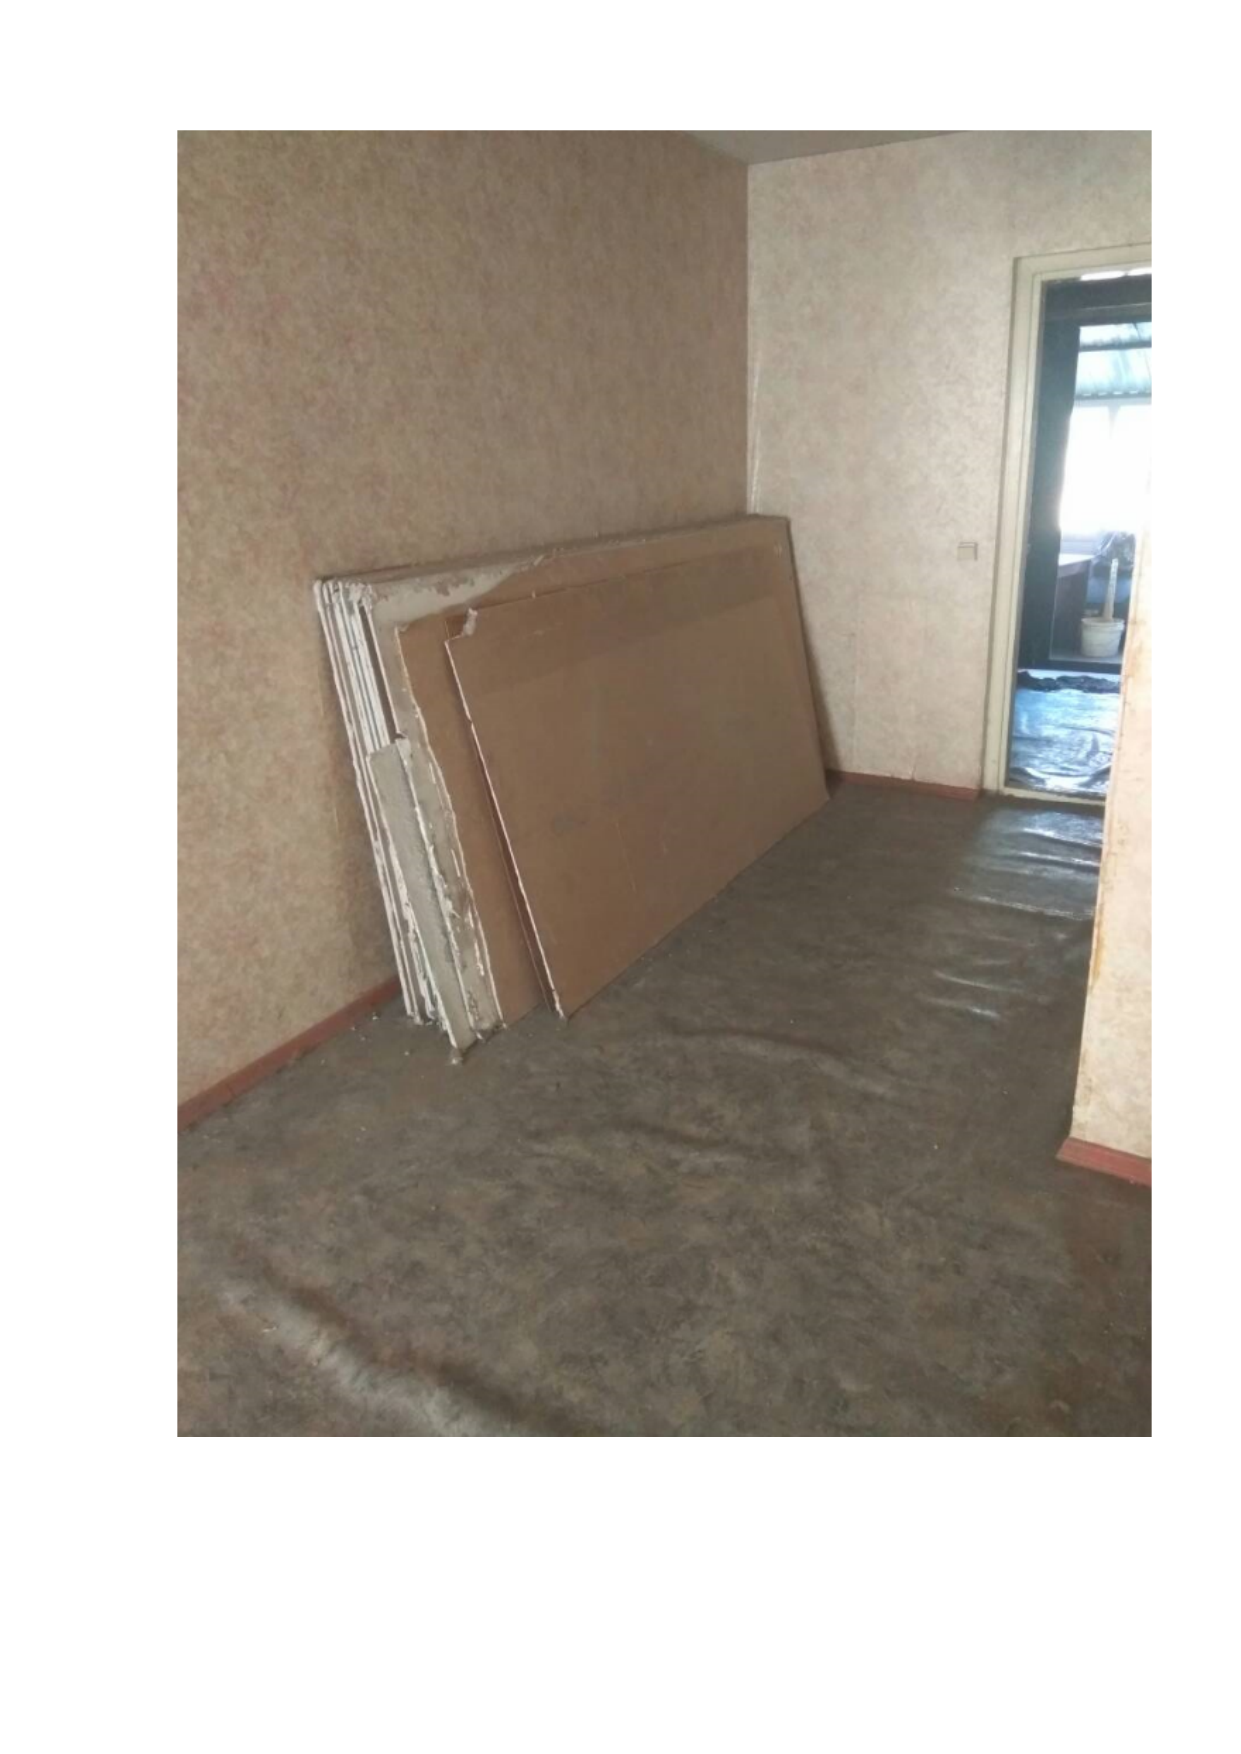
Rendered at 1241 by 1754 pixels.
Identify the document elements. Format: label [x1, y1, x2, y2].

picture [177, 129, 1152, 1437]
